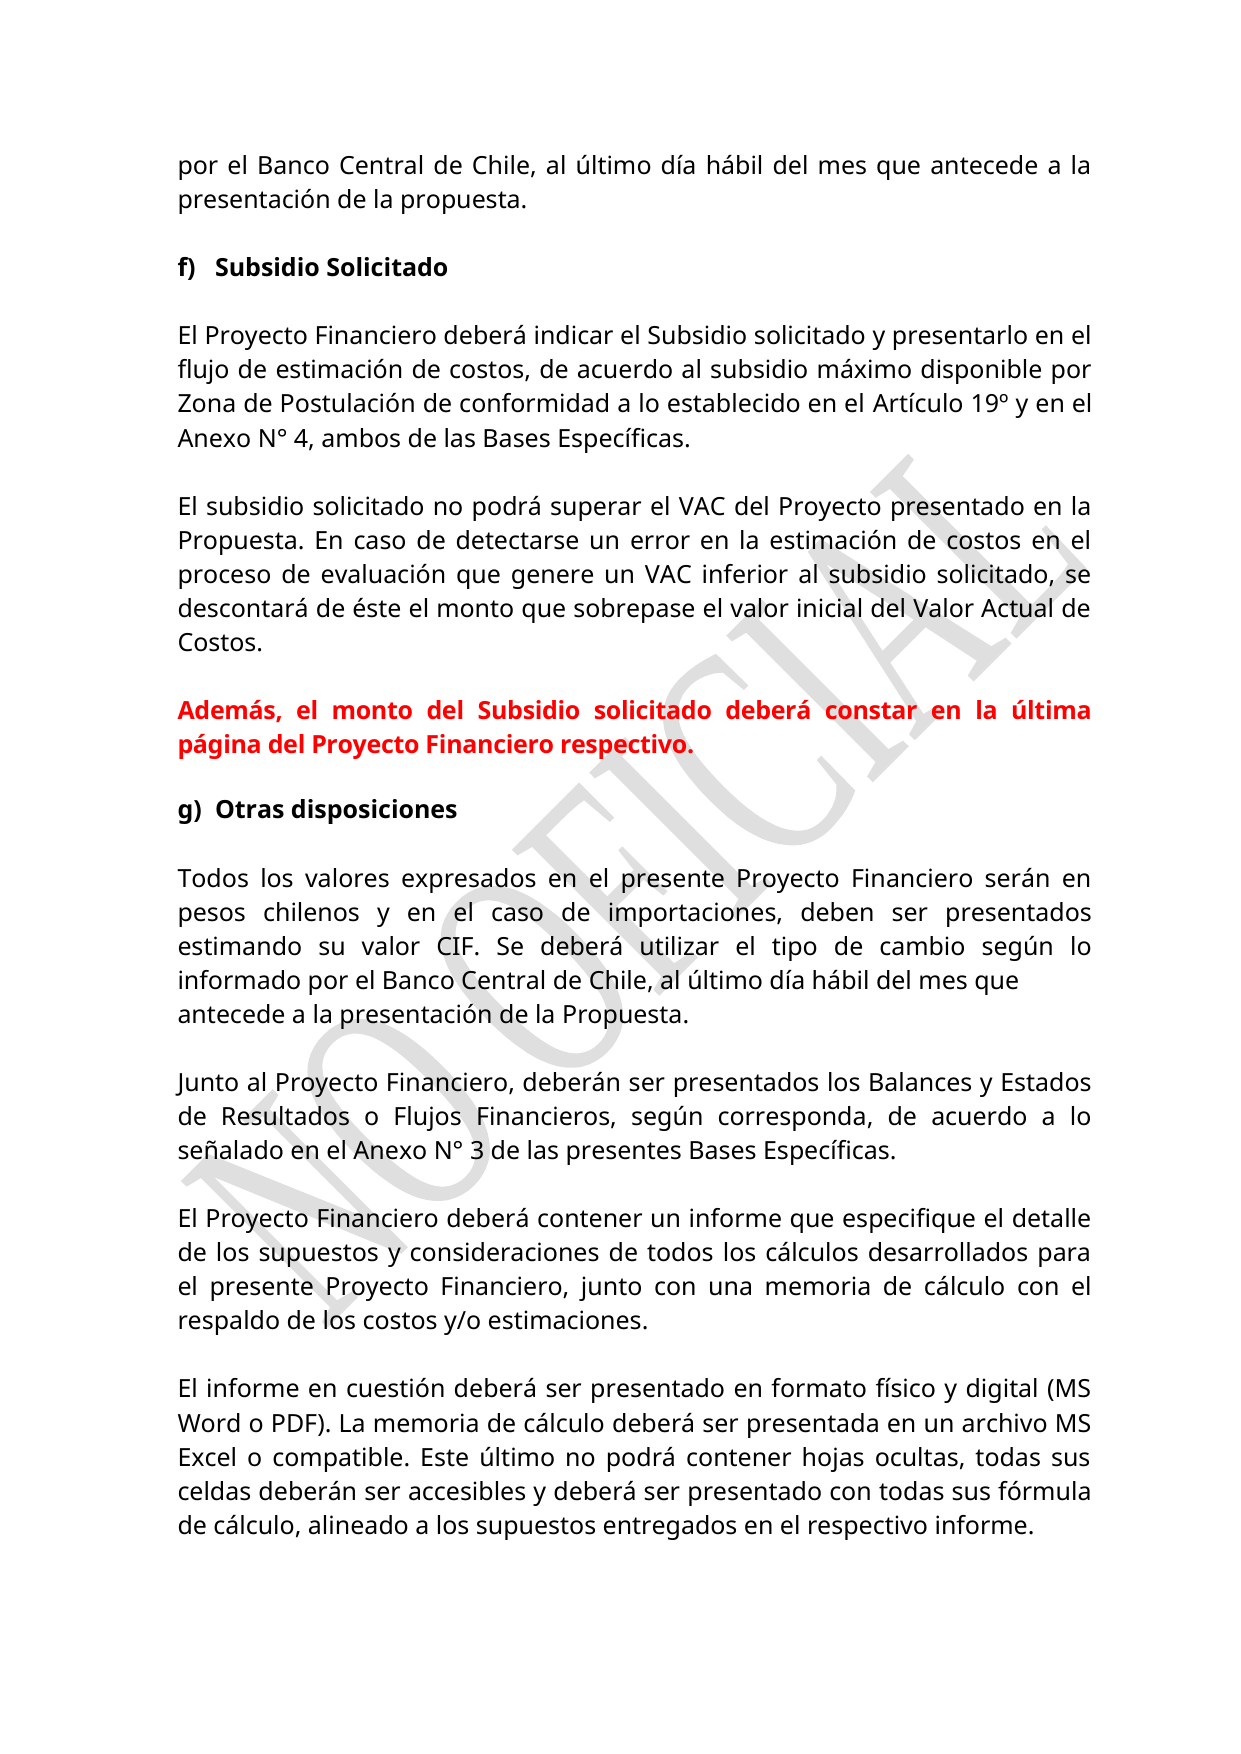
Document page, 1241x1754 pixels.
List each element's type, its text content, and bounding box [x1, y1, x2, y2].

text antecede a la presentación de la Propuesta. [177, 996, 1092, 1031]
list Subsidio Solicitado [177, 250, 1092, 284]
text El Proyecto Financiero deberá indicar el Subsidio solicitado y presentarlo en el flujo de estimación de costos, de acuerdo al subsidio máximo disponible por Zona de Postulación de conformidad a lo establecido en el Artículo 19º y en el Anexo N° 4, ambos de las Bases Específicas. [177, 318, 1092, 454]
text Todos los valores expresados en el presente Proyecto Financiero serán en pesos chilenos y en el caso de importaciones, deben ser presentados estimando su valor CIF. Se deberá utilizar el tipo de cambio según lo informado por el Banco Central de Chile, al último día hábil del mes que [177, 860, 1092, 996]
text El subsidio solicitado no podrá superar el VAC del Proyecto presentado en la Propuesta. En caso de detectarse un error en la estimación de costos en el proceso de evaluación que genere un VAC inferior al subsidio solicitado, se descontará de éste el monto que sobrepase el valor inicial del Valor Actual de Costos. [177, 488, 1092, 659]
list Otras disposiciones [177, 792, 1092, 826]
text El Proyecto Financiero deberá contener un informe que especifique el detalle de los supuestos y consideraciones de todos los cálculos desarrollados para el presente Proyecto Financiero, junto con una memoria de cálculo con el respaldo de los costos y/o estimaciones. [177, 1201, 1092, 1337]
text Junto al Proyecto Financiero, deberán ser presentados los Balances y Estados de Resultados o Flujos Financieros, según corresponda, de acuerdo a lo señalado en el Anexo N° 3 de las presentes Bases Específicas. [177, 1064, 1092, 1167]
text Además, el monto del Subsidio solicitado deberá constar en la última página del Proyecto Financiero respectivo. [177, 693, 1092, 761]
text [177, 148, 1092, 216]
text El informe en cuestión deberá ser presentado en formato físico y digital (MS Word o PDF). La memoria de cálculo deberá ser presentada en un archivo MS Excel o compatible. Este último no podrá contener hojas ocultas, todas sus celdas deberán ser accesibles y deberá ser presentado con todas sus fórmula de cálculo, alineado a los supuestos entregados en el respectivo informe. [177, 1371, 1092, 1541]
